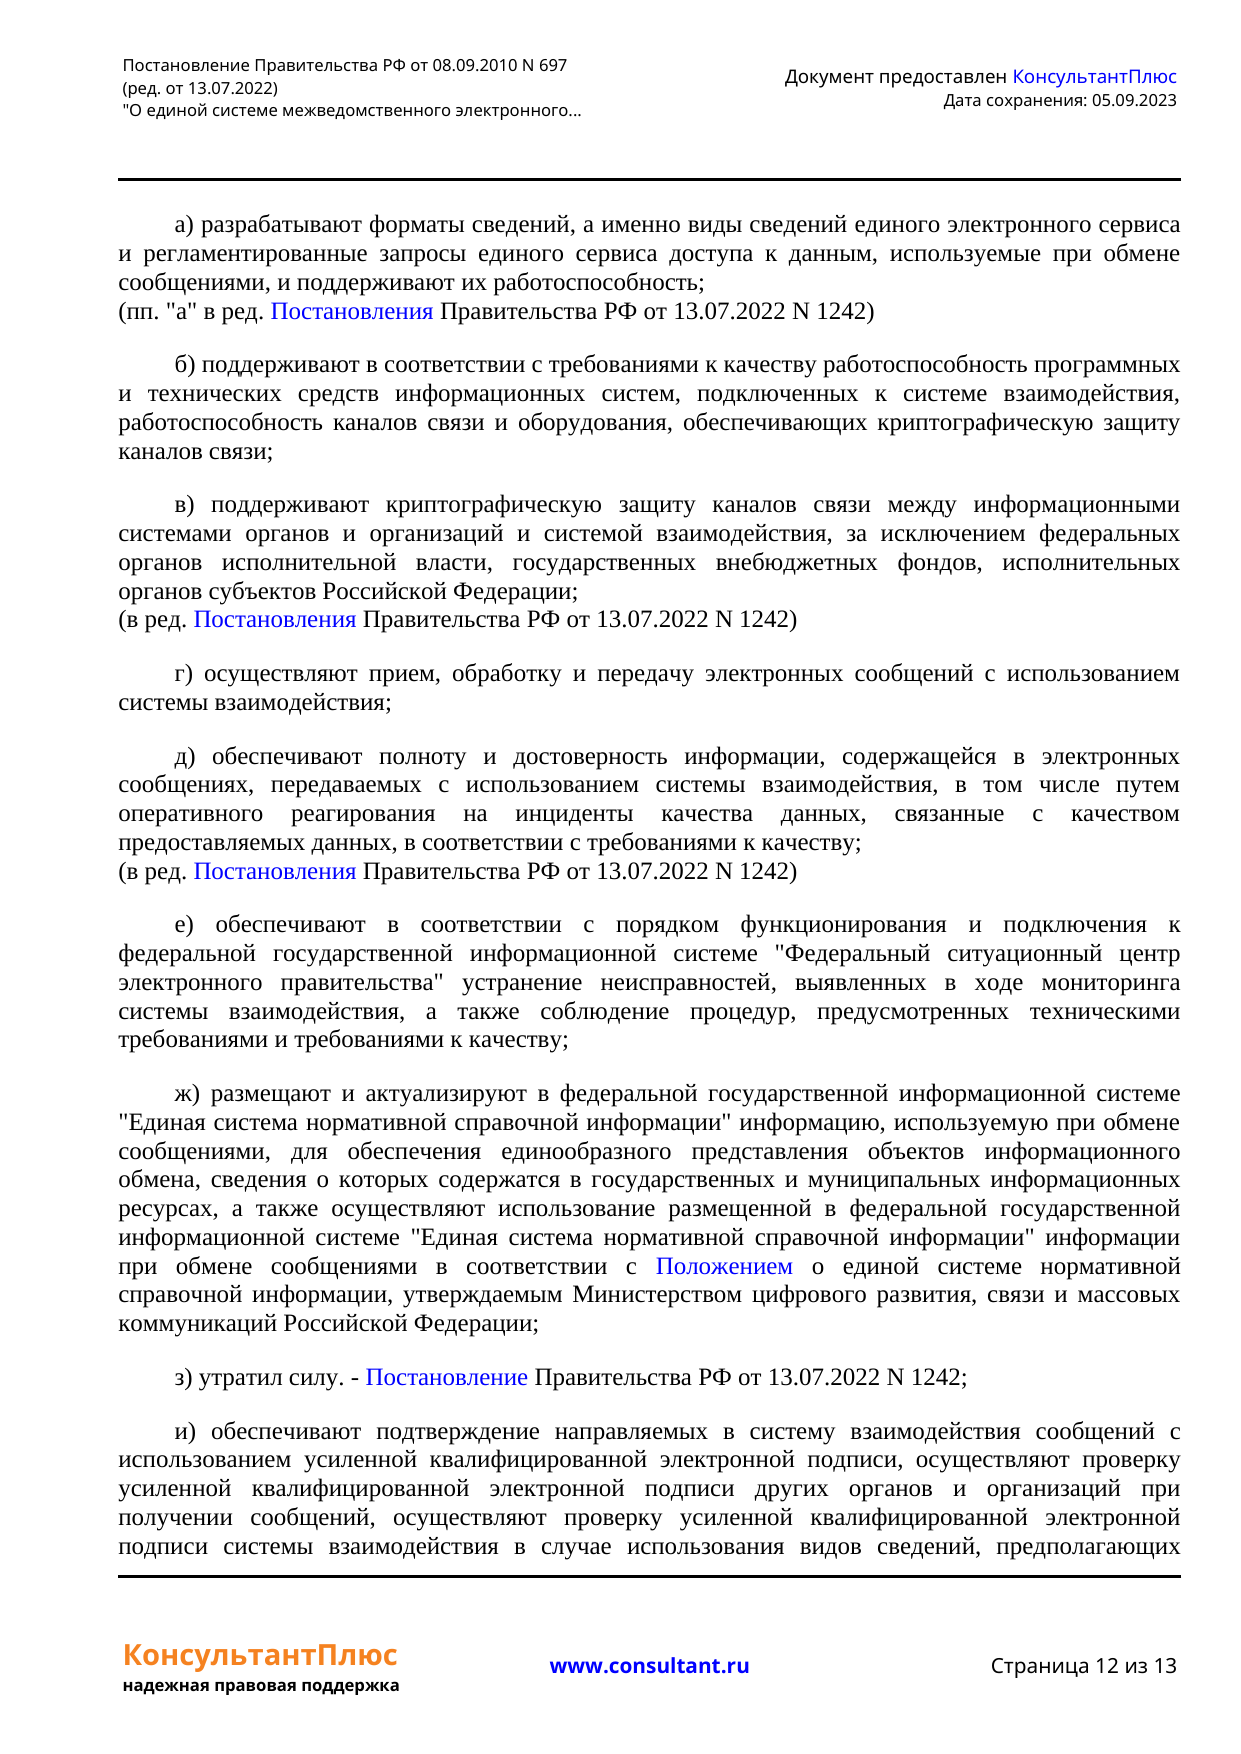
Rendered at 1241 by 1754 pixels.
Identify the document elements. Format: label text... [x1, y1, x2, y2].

text д) обеспечивают полноту и достоверность информации, содержащейся в электронных сообщениях, передаваемых с использованием системы взаимодействия, в том числе путем оперативного реагирования на инциденты качества данных, связанные с качеством предоставляемых данных, в соответствии с требованиями к качеству; [118, 741, 1181, 856]
text в) поддерживают криптографическую защиту каналов связи между информационными системами органов и организаций и системой взаимодействия, за исключением федеральных органов исполнительной власти, государственных внебюджетных фондов, исполнительных органов субъектов Российской Федерации; [118, 489, 1181, 604]
text б) поддерживают в соответствии с требованиями к качеству работоспособность программных и технических средств информационных систем, подключенных к системе взаимодействия, работоспособность каналов связи и оборудования, обеспечивающих криптографическую защиту каналов связи; [118, 349, 1181, 464]
text а) разрабатывают форматы сведений, а именно виды сведений единого электронного сервиса и регламентированные запросы единого сервиса доступа к данным, используемые при обмене сообщениями, и поддерживают их работоспособность; [118, 209, 1181, 296]
text ж) размещают и актуализируют в федеральной государственной информационной системе "Единая система нормативной справочной информации" информацию, используемую при обмене сообщениями, для обеспечения единообразного представления объектов информационного обмена, сведения о которых содержатся в государственных и муниципальных информационных ресурсах, а также осуществляют использование размещенной в федеральной государственной информационной системе "Единая система нормативной справочной информации" информации при обмене сообщениями в соответствии с Положением о единой системе нормативной справочной информации, утверждаемым Министерством цифрового развития, связи и массовых коммуникаций Российской Федерации; [118, 1078, 1181, 1337]
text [118, 1416, 1181, 1559]
text (в ред. Постановления Правительства РФ от 13.07.2022 N 1242) [118, 856, 1181, 884]
text (пп. "а" в ред. Постановления Правительства РФ от 13.07.2022 N 1242) [118, 296, 1181, 324]
text з) утратил силу. - Постановление Правительства РФ от 13.07.2022 N 1242; [118, 1362, 1181, 1391]
text г) осуществляют прием, обработку и передачу электронных сообщений с использованием системы взаимодействия; [118, 658, 1181, 716]
text (в ред. Постановления Правительства РФ от 13.07.2022 N 1242) [118, 604, 1181, 633]
text е) обеспечивают в соответствии с порядком функционирования и подключения к федеральной государственной информационной системе "Федеральный ситуационный центр электронного правительства" устранение неисправностей, выявленных в ходе мониторинга системы взаимодействия, а также соблюдение процедур, предусмотренных техническими требованиями и требованиями к качеству; [118, 909, 1181, 1053]
